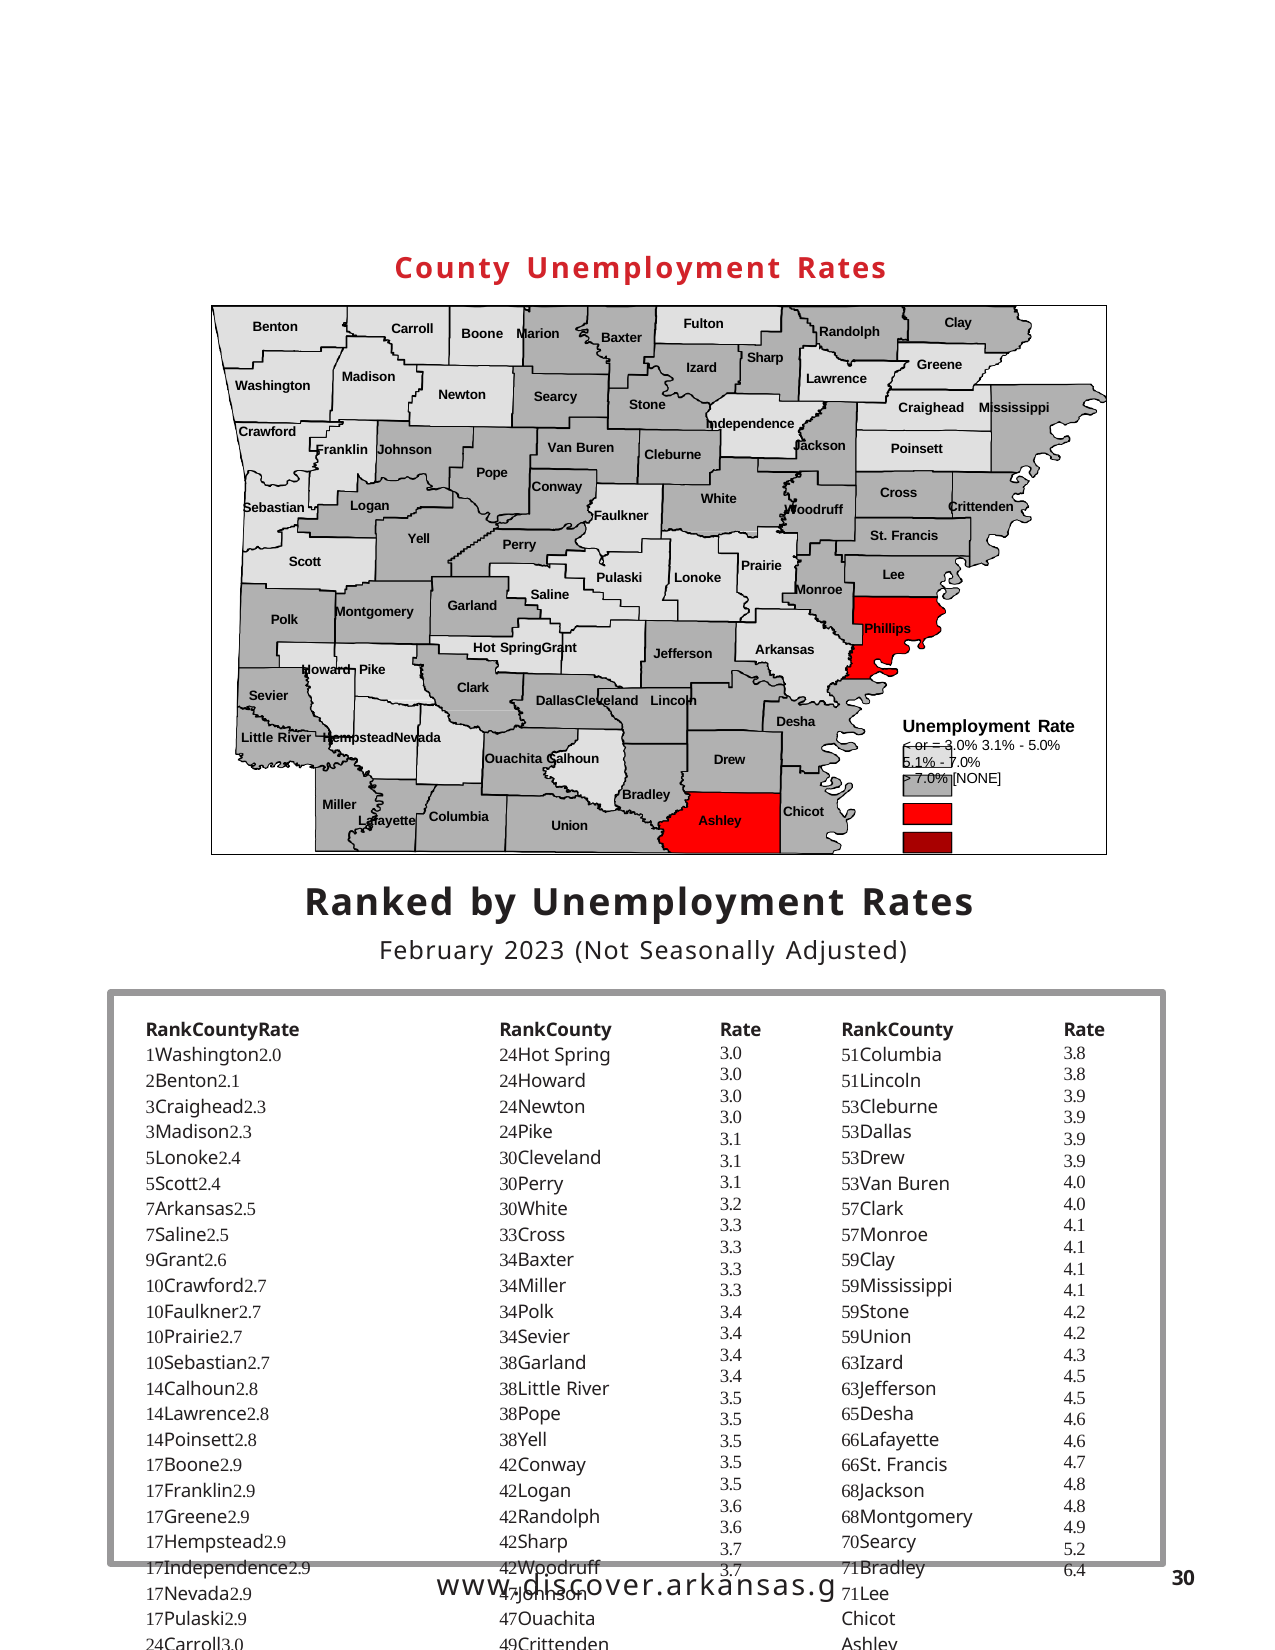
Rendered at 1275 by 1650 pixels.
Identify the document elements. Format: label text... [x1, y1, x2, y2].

picture [212, 306, 1106, 854]
text February 2023 (Not Seasonally Adjusted) [79, 933, 1206, 967]
text County Unemployment Rates [79, 248, 1201, 287]
subtitle Ranked by Unemployment Rates [79, 875, 1198, 926]
